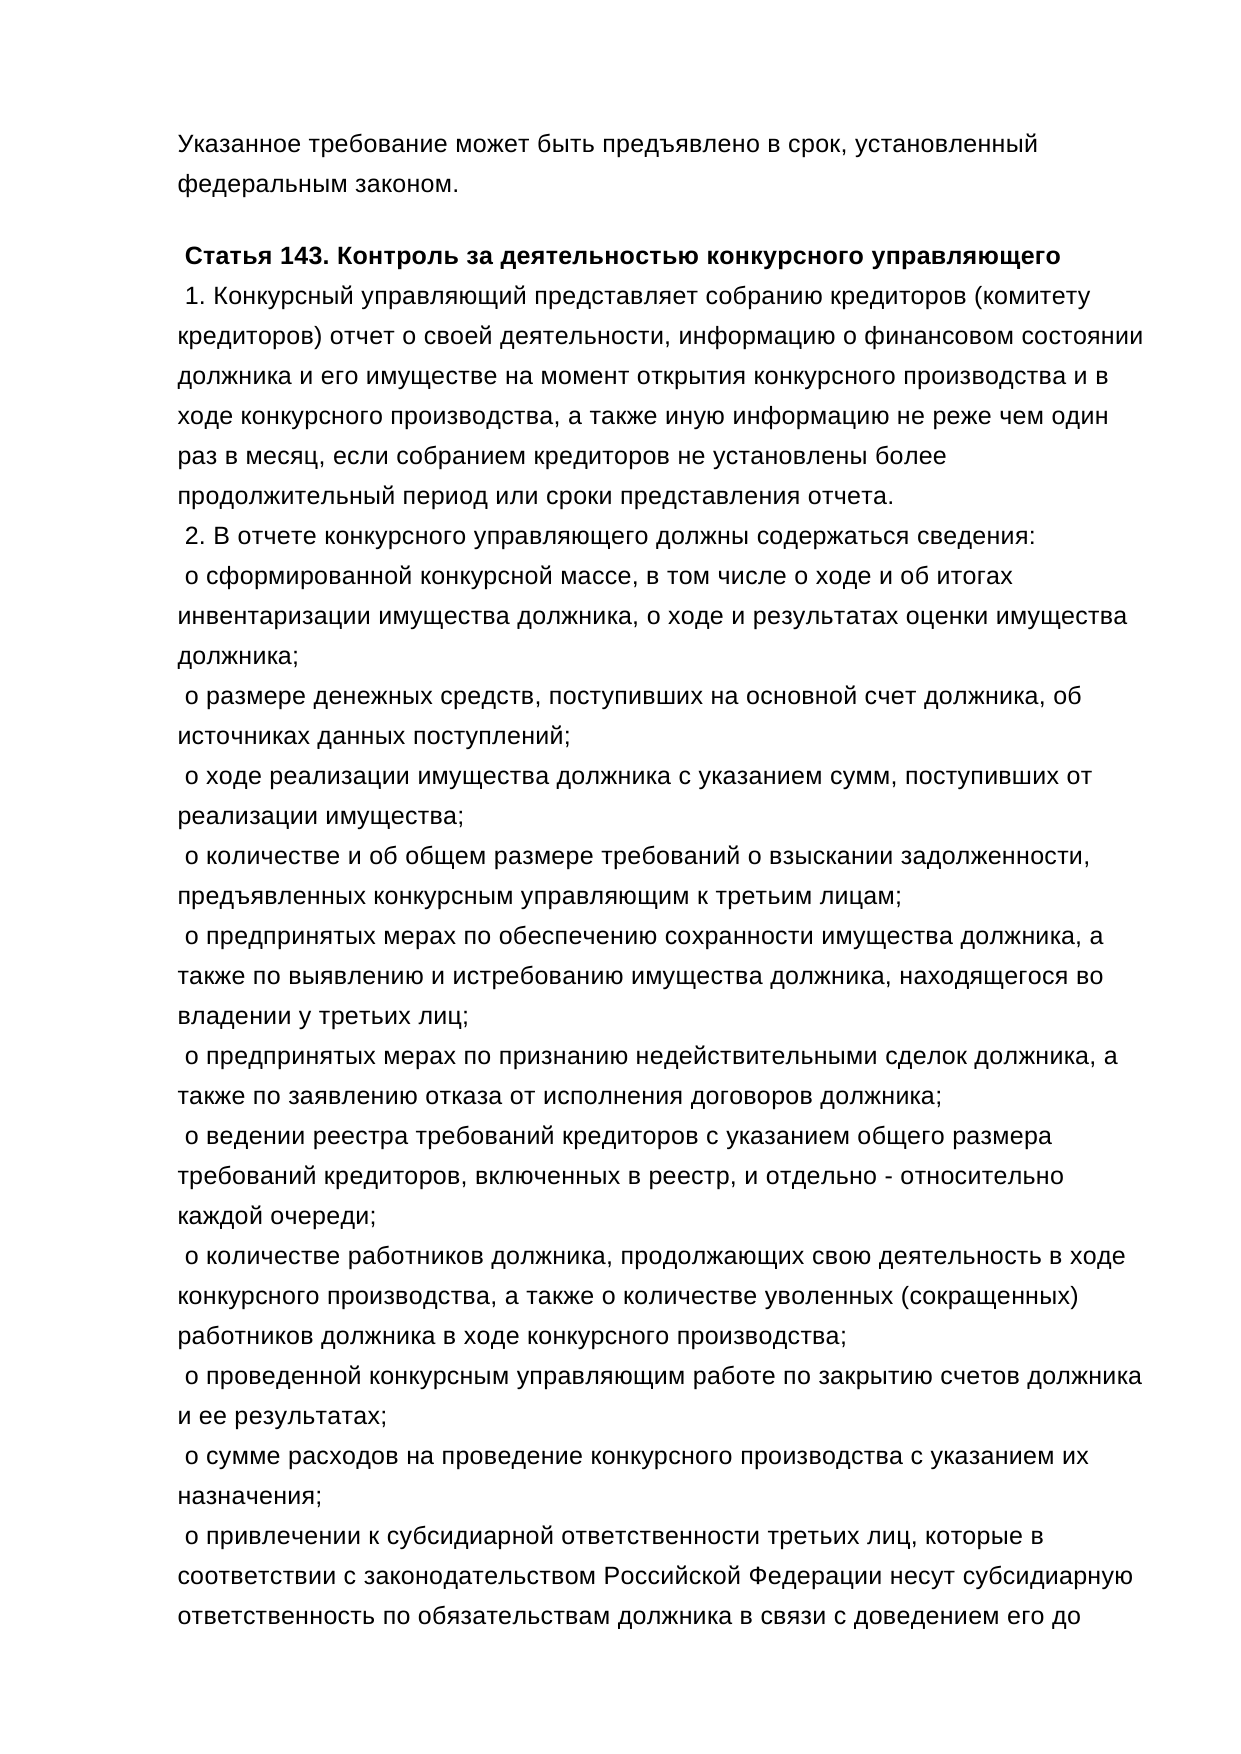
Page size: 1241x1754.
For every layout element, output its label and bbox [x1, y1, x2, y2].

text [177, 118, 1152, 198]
text [177, 229, 1152, 1629]
